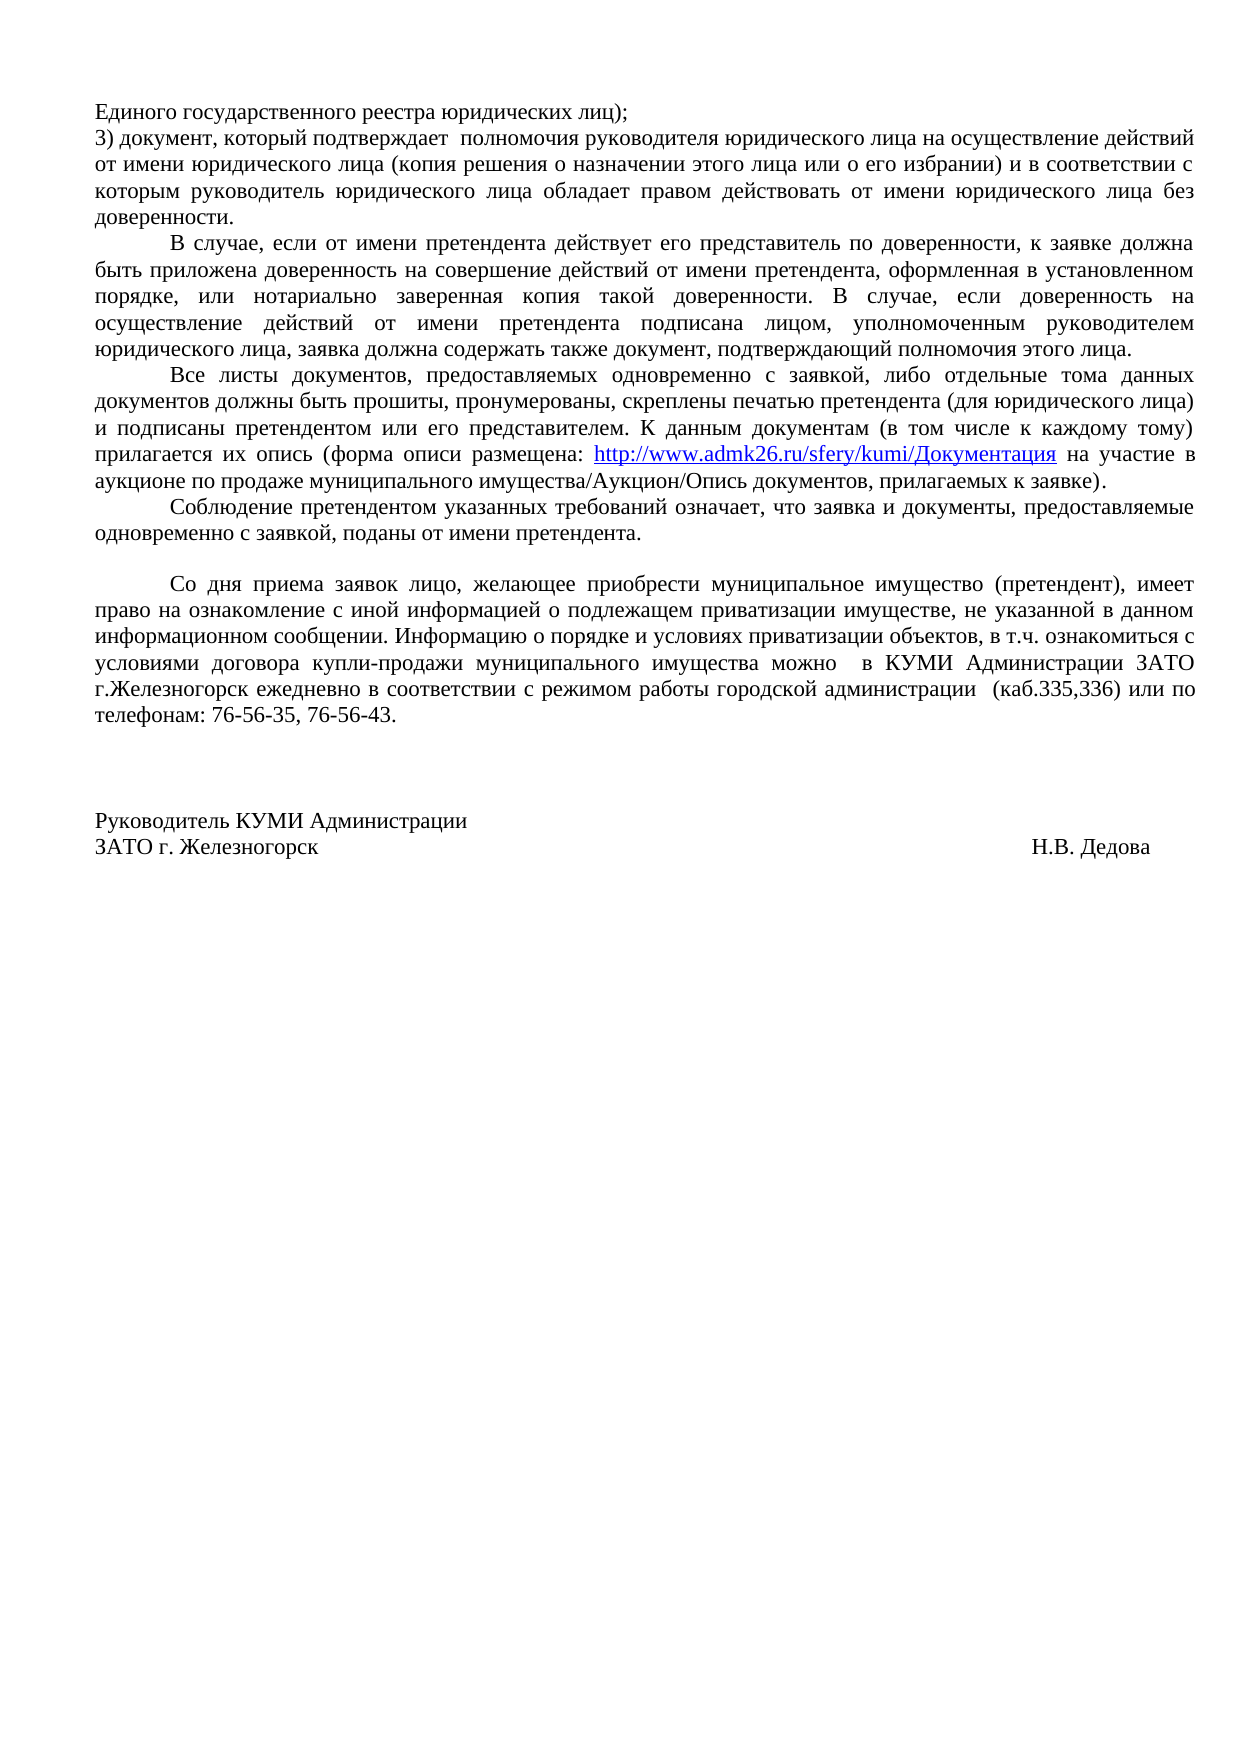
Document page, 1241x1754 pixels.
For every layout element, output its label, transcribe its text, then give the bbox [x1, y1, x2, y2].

text Все листы документов, предоставляемых одновременно с заявкой, либо отдельные тома данных документов должны быть прошиты, пронумерованы, скреплены печатью претендента (для юридического лица) и подписаны претендентом или его представителем. К данным документам (в том числе к каждому тому) прилагается их опись (форма описи размещена: http://www.admk26.ru/sfery/kumi/Документация на участие в аукционе по продаже муниципального имущества/Аукцион/Опись документов, прилагаемых к заявке). [94, 361, 1196, 493]
text Со дня приема заявок лицо, желающее приобрести муниципальное имущество (претендент), имеет право на ознакомление с иной информацией о подлежащем приватизации имуществе, не указанной в данном информационном сообщении. Информацию о порядке и условиях приватизации объектов, в т.ч. ознакомиться с условиями договора купли-продажи муниципального имущества можно в КУМИ Администрации ЗАТО г.Железногорск ежедневно в соответствии с режимом работы городской администрации (каб.335,336) или по телефонам: 76-56-35, 76-56-43. [94, 570, 1196, 728]
text Руководитель КУМИ Администрации [94, 807, 1196, 833]
text Соблюдение претендентом указанных требований означает, что заявка и документы, предоставляемые одновременно с заявкой, поданы от имени претендента. [94, 493, 1196, 546]
text ЗАТО г. Железногорск Н.В. Дедова [94, 833, 1196, 860]
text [94, 98, 1196, 124]
text В случае, если от имени претендента действует его представитель по доверенности, к заявке должна быть приложена доверенность на совершение действий от имени претендента, оформленная в установленном порядке, или нотариально заверенная копия такой доверенности. В случае, если доверенность на осуществление действий от имени претендента подписана лицом, уполномоченным руководителем юридического лица, заявка должна содержать также документ, подтверждающий полномочия этого лица. [94, 229, 1196, 361]
text 3) документ, который подтверждает полномочия руководителя юридического лица на осуществление действий от имени юридического лица (копия решения о назначении этого лица или о его избрании) и в соответствии с которым руководитель юридического лица обладает правом действовать от имени юридического лица без доверенности. [94, 124, 1196, 229]
